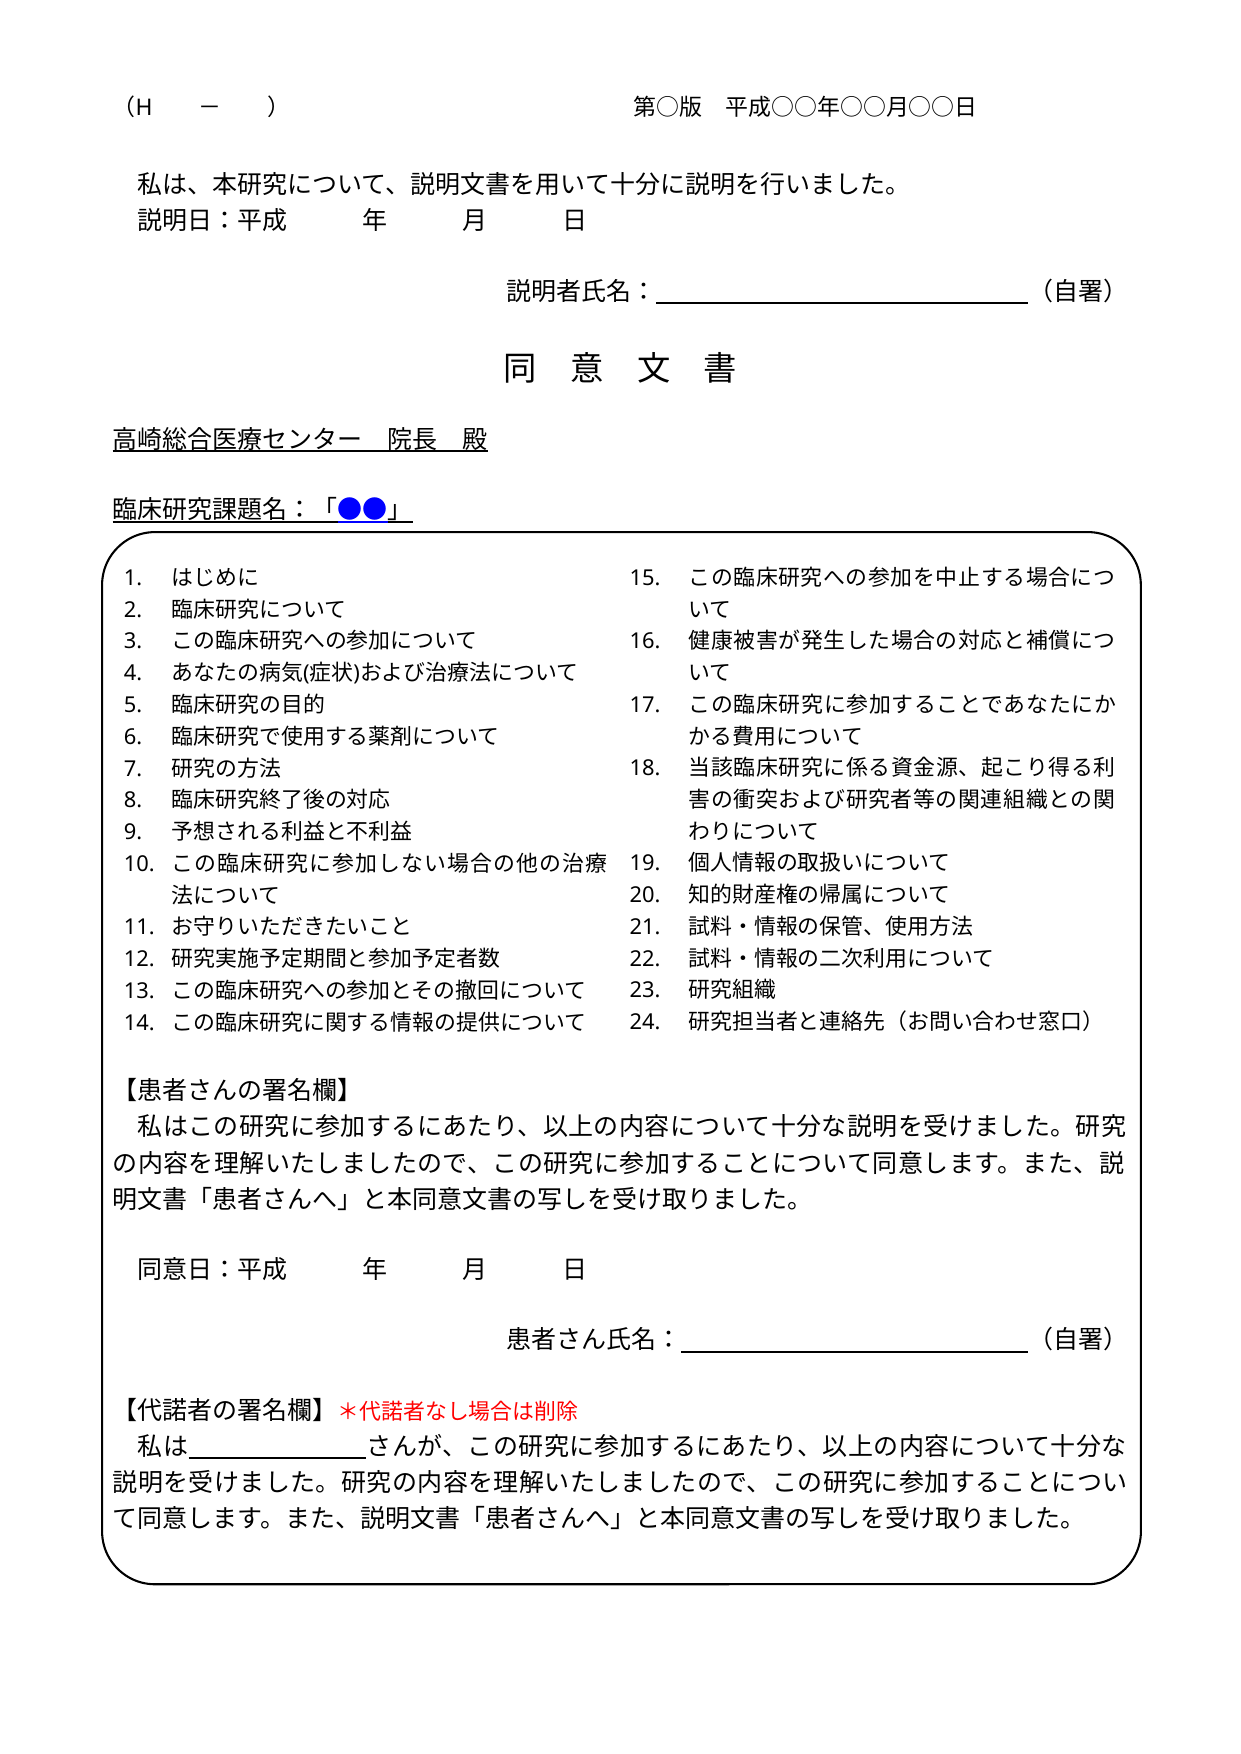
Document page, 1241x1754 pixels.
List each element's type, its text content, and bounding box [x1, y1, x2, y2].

text 臨床研究課題名：「●●」 [112, 490, 1128, 526]
text 【代諾者の署名欄】＊代諾者なし場合は削除 [112, 1390, 1128, 1426]
text 同 意 文 書 [112, 341, 1128, 389]
text 私はこの研究に参加するにあたり、以上の内容について十分な説明を受けました。研究の内容を理解いたしましたので、この研究に参加することについて同意します。また、説明文書「患者さんへ」と本同意文書の写しを受け取りました。 [112, 1107, 1128, 1216]
text 高崎総合医療センター 院長 殿 [112, 419, 1128, 456]
table_header この臨床研究への参加を中止する場合について 健康被害が発生した場合の対応と補償について この臨床研究に参加することであなたにかかる費用について 当該臨床研究に係る資金源、起こり得る利害の衝突および研究者等の関連組織との関わりについて 個人情報の取扱いについて 知的財産権の帰属について 試料・情報の保管、使用方法 試料・情報の二次利用について 研究組織 研究担当者と連絡先（お問い合わせ窓口） [620, 560, 1128, 1036]
text 私は、本研究について、説明文書を用いて十分に説明を行いました。 [112, 164, 1128, 201]
table_header はじめに 臨床研究について この臨床研究への参加について あなたの病気(症状)および治療法について 臨床研究の目的 臨床研究で使用する薬剤について 研究の方法 臨床研究終了後の対応 予想される利益と不利益 この臨床研究に参加しない場合の他の治療法について お守りいただきたいこと 研究実施予定期間と参加予定者数 この臨床研究への参加とその撤回について この臨床研究に関する情報の提供について [113, 560, 620, 1036]
text 同意日：平成 年 月 日 [112, 1249, 1128, 1286]
text 【患者さんの署名欄】 [112, 1071, 1128, 1107]
text 患者さん氏名： （自署） [104, 1320, 1128, 1356]
text 私は さんが、この研究に参加するにあたり、以上の内容について十分な説明を受けました。研究の内容を理解いたしましたので、この研究に参加することについて同意します。また、説明文書「患者さんへ」と本同意文書の写しを受け取りました。 [112, 1426, 1128, 1535]
text 説明者氏名： （自署） [91, 271, 1128, 307]
text 説明日：平成 年 月 日 [112, 201, 1040, 237]
